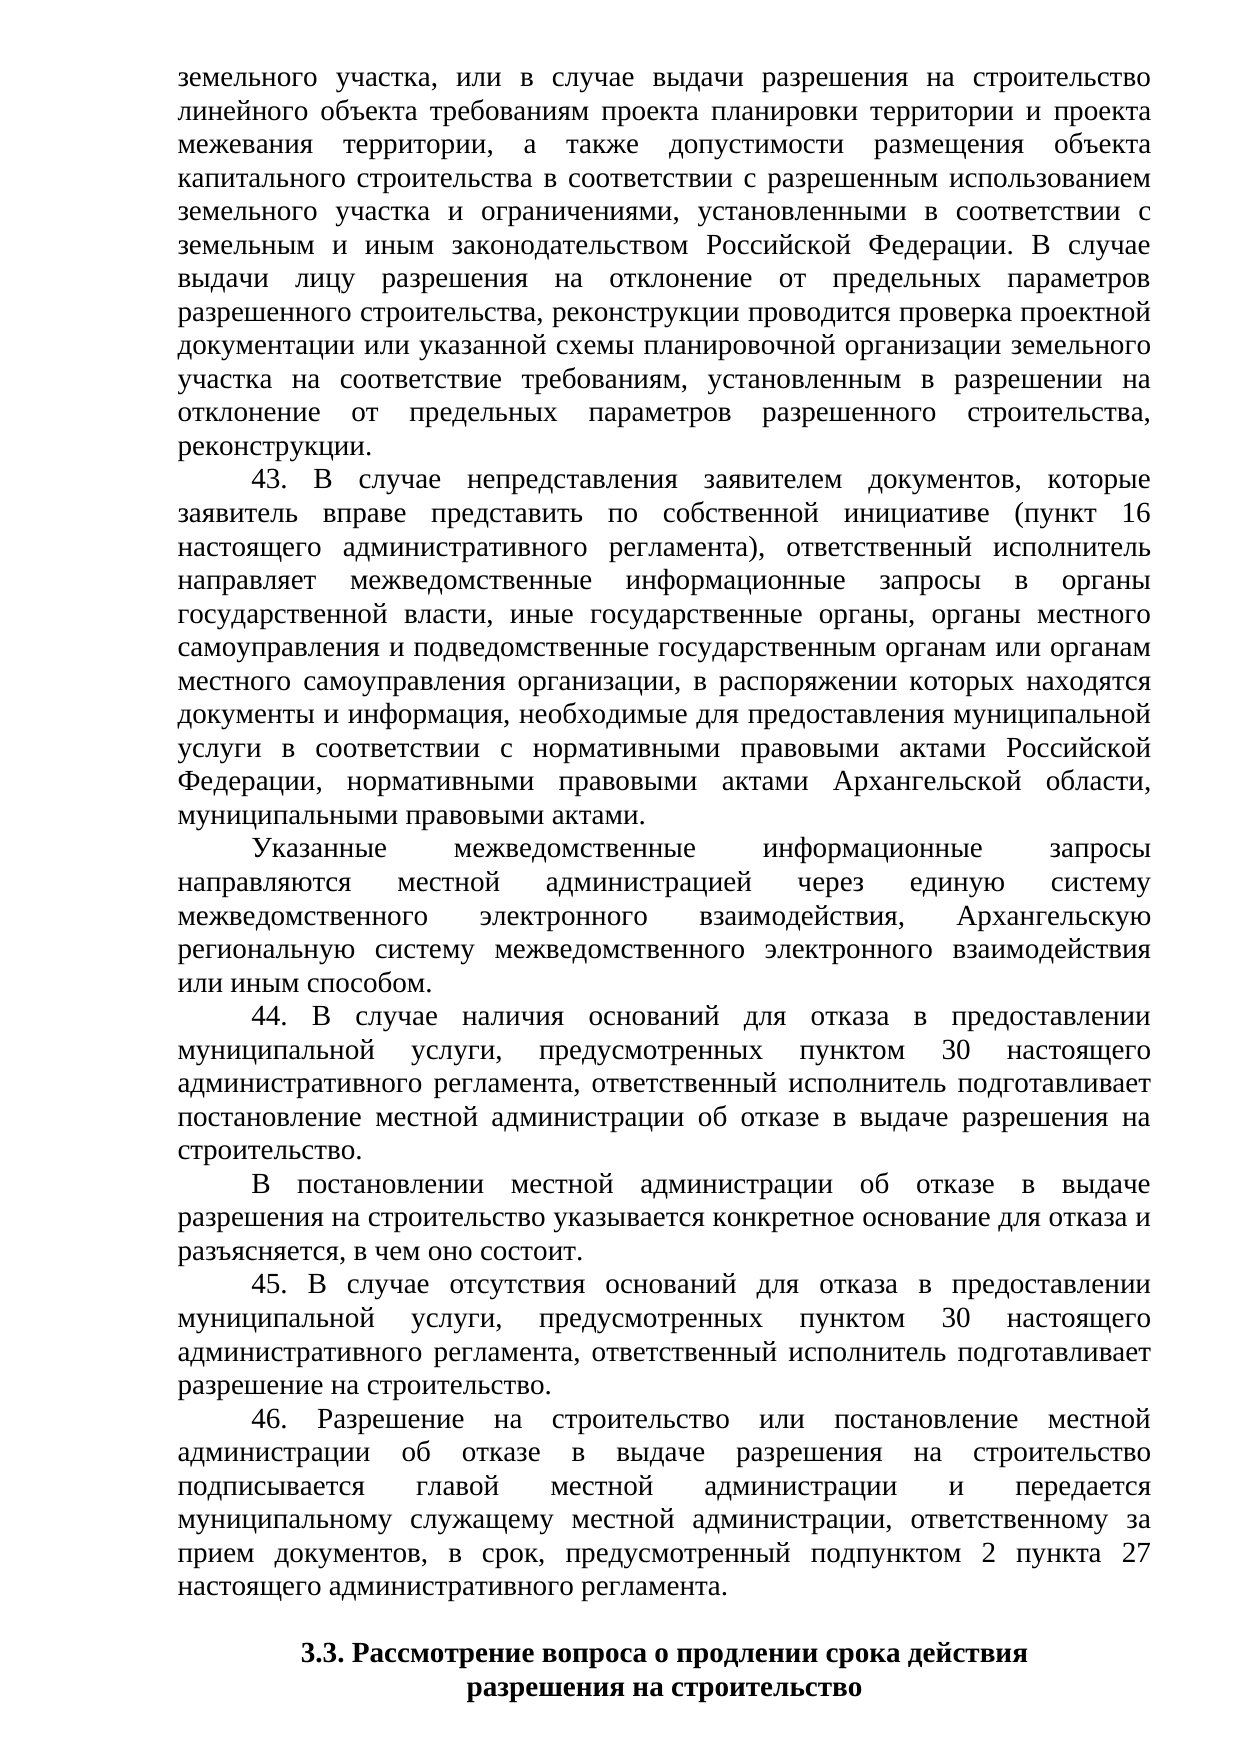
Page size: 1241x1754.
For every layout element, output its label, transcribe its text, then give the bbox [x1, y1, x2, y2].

text разрешения на строительство [177, 1669, 1152, 1703]
text В постановлении местной администрации об отказе в выдаче разрешения на строительство указывается конкретное основание для отказа и разъясняется, в чем оно состоит. [177, 1166, 1152, 1267]
text 46. Разрешение на строительство или постановление местной администрации об отказе в выдаче разрешения на строительство подписывается главой местной администрации и передается муниципальному служащему местной администрации, ответственному за прием документов, в срок, предусмотренный подпунктом 2 пункта 27 настоящего административного регламента. [177, 1401, 1152, 1602]
text 45. В случае отсутствия оснований для отказа в предоставлении муниципальной услуги, предусмотренных пунктом 30 настоящего административного регламента, ответственный исполнитель подготавливает разрешение на строительство. [177, 1267, 1152, 1401]
text 3.3. Рассмотрение вопроса о продлении срока действия [177, 1636, 1152, 1669]
text 44. В случае наличия оснований для отказа в предоставлении муниципальной услуги, предусмотренных пунктом 30 настоящего административного регламента, ответственный исполнитель подготавливает постановление местной администрации об отказе в выдаче разрешения на строительство. [177, 998, 1152, 1166]
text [177, 59, 1152, 462]
text 43. В случае непредставления заявителем документов, которые заявитель вправе представить по собственной инициативе (пункт 16 настоящего административного регламента), ответственный исполнитель направляет межведомственные информационные запросы в органы государственной власти, иные государственные органы, органы местного самоуправления и подведомственные государственным органам или органам местного самоуправления организации, в распоряжении которых находятся документы и информация, необходимые для предоставления муниципальной услуги в соответствии с нормативными правовыми актами Российской Федерации, нормативными правовыми актами Архангельской области, муниципальными правовыми актами. [177, 462, 1152, 831]
text Указанные межведомственные информационные запросы направляются местной администрацией через единую систему межведомственного электронного взаимодействия, Архангельскую региональную систему межведомственного электронного взаимодействия или иным способом. [177, 831, 1152, 998]
